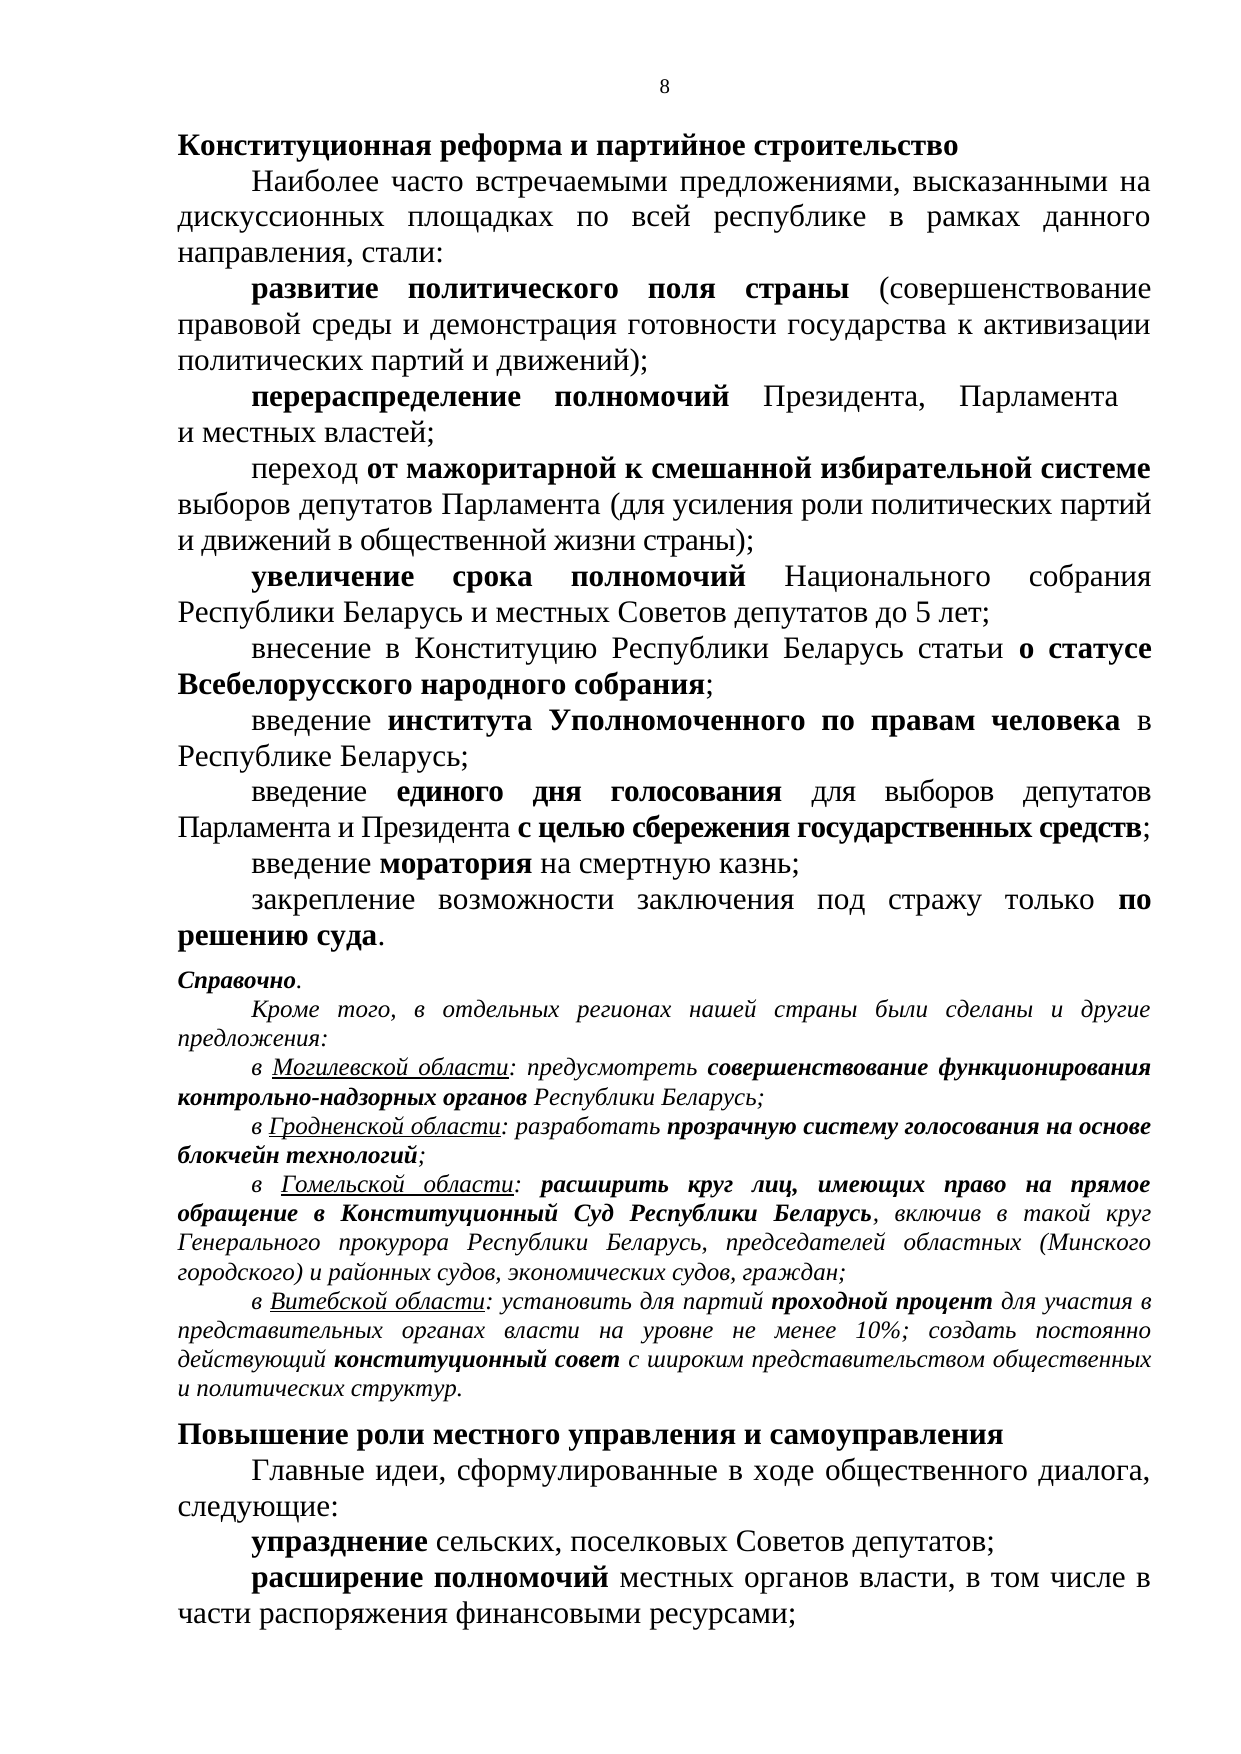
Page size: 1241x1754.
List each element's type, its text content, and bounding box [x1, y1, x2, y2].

text в Гродненской области: разработать прозрачную систему голосования на основе блокчейн технологий; [177, 1111, 1152, 1169]
text Конституционная реформа и партийное строительство [177, 126, 1152, 162]
text закрепление возможности заключения под стражу только по решению суда. [177, 881, 1152, 952]
text Справочно. [177, 965, 1152, 994]
text упразднение сельских, поселковых Советов депутатов; [177, 1523, 1152, 1559]
text в Гомельской области: расширить круг лиц, имеющих право на прямое обращение в Конституционный Суд Республики Беларусь, включив в такой круг Генерального прокурора Республики Беларусь, председателей областных (Минского городского) и районных судов, экономических судов, граждан; [177, 1169, 1152, 1286]
text введение единого дня голосования для выборов депутатов Парламента и Президента с целью сбережения государственных средств; [177, 773, 1152, 844]
text введение моратория на смертную казнь; [177, 844, 1152, 881]
text Повышение роли местного управления и самоуправления [177, 1415, 1152, 1451]
text в Витебской области: установить для партий проходной процент для участия в представительных органах власти на уровне не менее 10%; создать постоянно действующий конституционный совет с широким представительством общественных и политических структур. [177, 1286, 1152, 1402]
text переход от мажоритарной к смешанной избирательной системе выборов депутатов Парламента (для усиления роли политических партий и движений в общественной жизни страны); [177, 449, 1152, 557]
text расширение полномочий местных органов власти, в том числе в части распоряжения финансовыми ресурсами; [177, 1559, 1152, 1631]
text Кроме того, в отдельных регионах нашей страны были сделаны и другие предложения: [177, 994, 1152, 1052]
text введение института Уполномоченного по правам человека в Республике Беларусь; [177, 701, 1152, 773]
text увеличение срока полномочий Национального собрания Республики Беларусь и местных Советов депутатов до 5 лет; [177, 557, 1152, 629]
text Главные идеи, сформулированные в ходе общественного диалога, следующие: [177, 1451, 1152, 1523]
text перераспределение полномочий Президента, Парламента и местных властей; [177, 377, 1152, 449]
text внесение в Конституцию Республики Беларусь статьи о статусе Всебелорусского народного собрания; [177, 629, 1152, 701]
text Наиболее часто встречаемыми предложениями, высказанными на дискуссионных площадках по всей республике в рамках данного направления, стали: [177, 162, 1152, 269]
text в Могилевской области: предусмотреть совершенствование функционирования контрольно-надзорных органов Республики Беларусь; [177, 1052, 1152, 1111]
text развитие политического поля страны (совершенствование правовой среды и демонстрация готовности государства к активизации политических партий и движений); [177, 269, 1152, 377]
